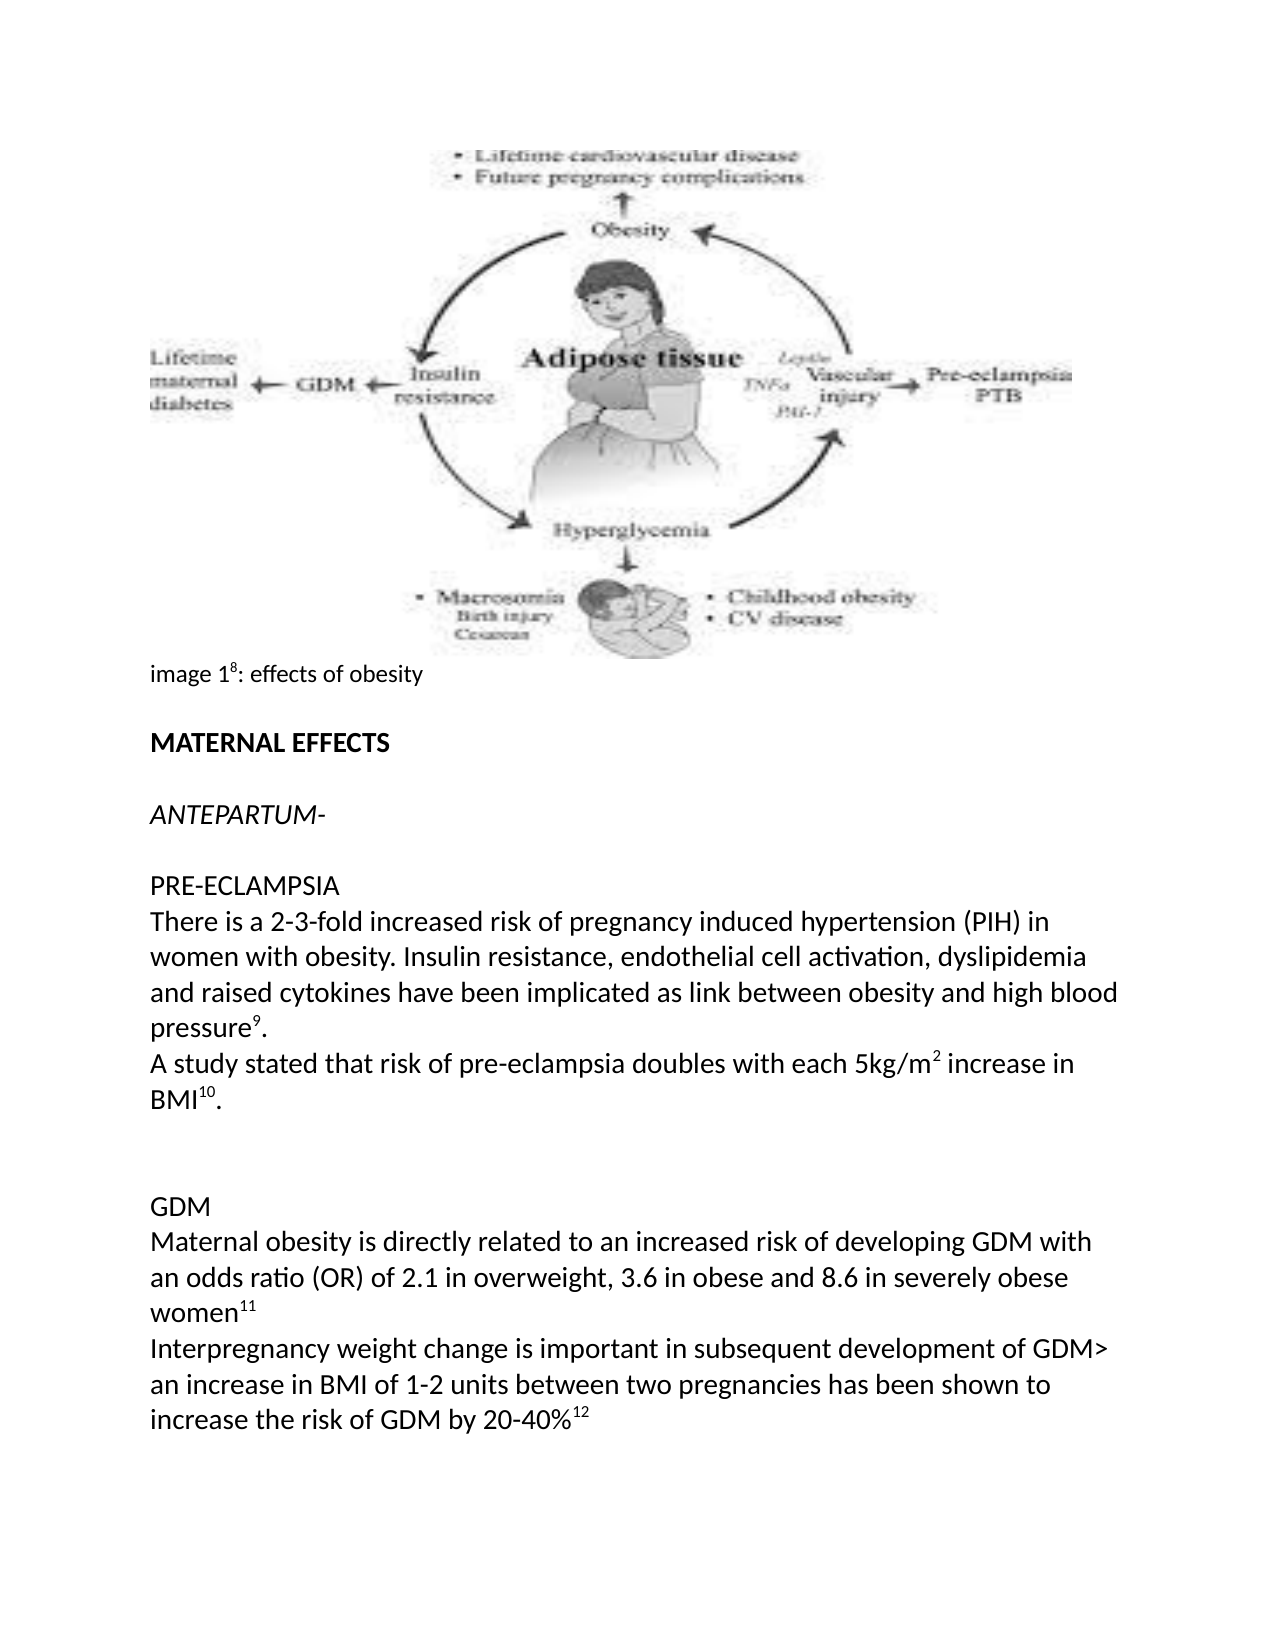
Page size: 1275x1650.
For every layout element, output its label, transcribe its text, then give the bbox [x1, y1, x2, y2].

text PRE-ECLAMPSIA [150, 867, 1125, 903]
text Interpregnancy weight change is important in subsequent development of GDM> an increase in BMI of 1-2 units between two pregnancies has been shown to increase the risk of GDM by 20-40%12 [150, 1330, 1125, 1437]
text GDM [150, 1188, 1125, 1223]
picture [150, 150, 1072, 659]
text ANTEPARTUM- [150, 796, 1125, 831]
text There is a 2-3-fold increased risk of pregnancy induced hypertension (PIH) in women with obesity. Insulin resistance, endothelial cell activation, dyslipidemia and raised cytokines have been implicated as link between obesity and high blood pressure9. [150, 903, 1125, 1045]
text image 18: effects of obesity [150, 658, 1125, 689]
text MATERNAL EFFECTS [150, 724, 1125, 760]
text A study stated that risk of pre-eclampsia doubles with each 5kg/m2 increase in BMI10. [150, 1045, 1125, 1116]
text Maternal obesity is directly related to an increased risk of developing GDM with an odds ratio (OR) of 2.1 in overweight, 3.6 in obese and 8.6 in severely obese women11 [150, 1223, 1125, 1330]
